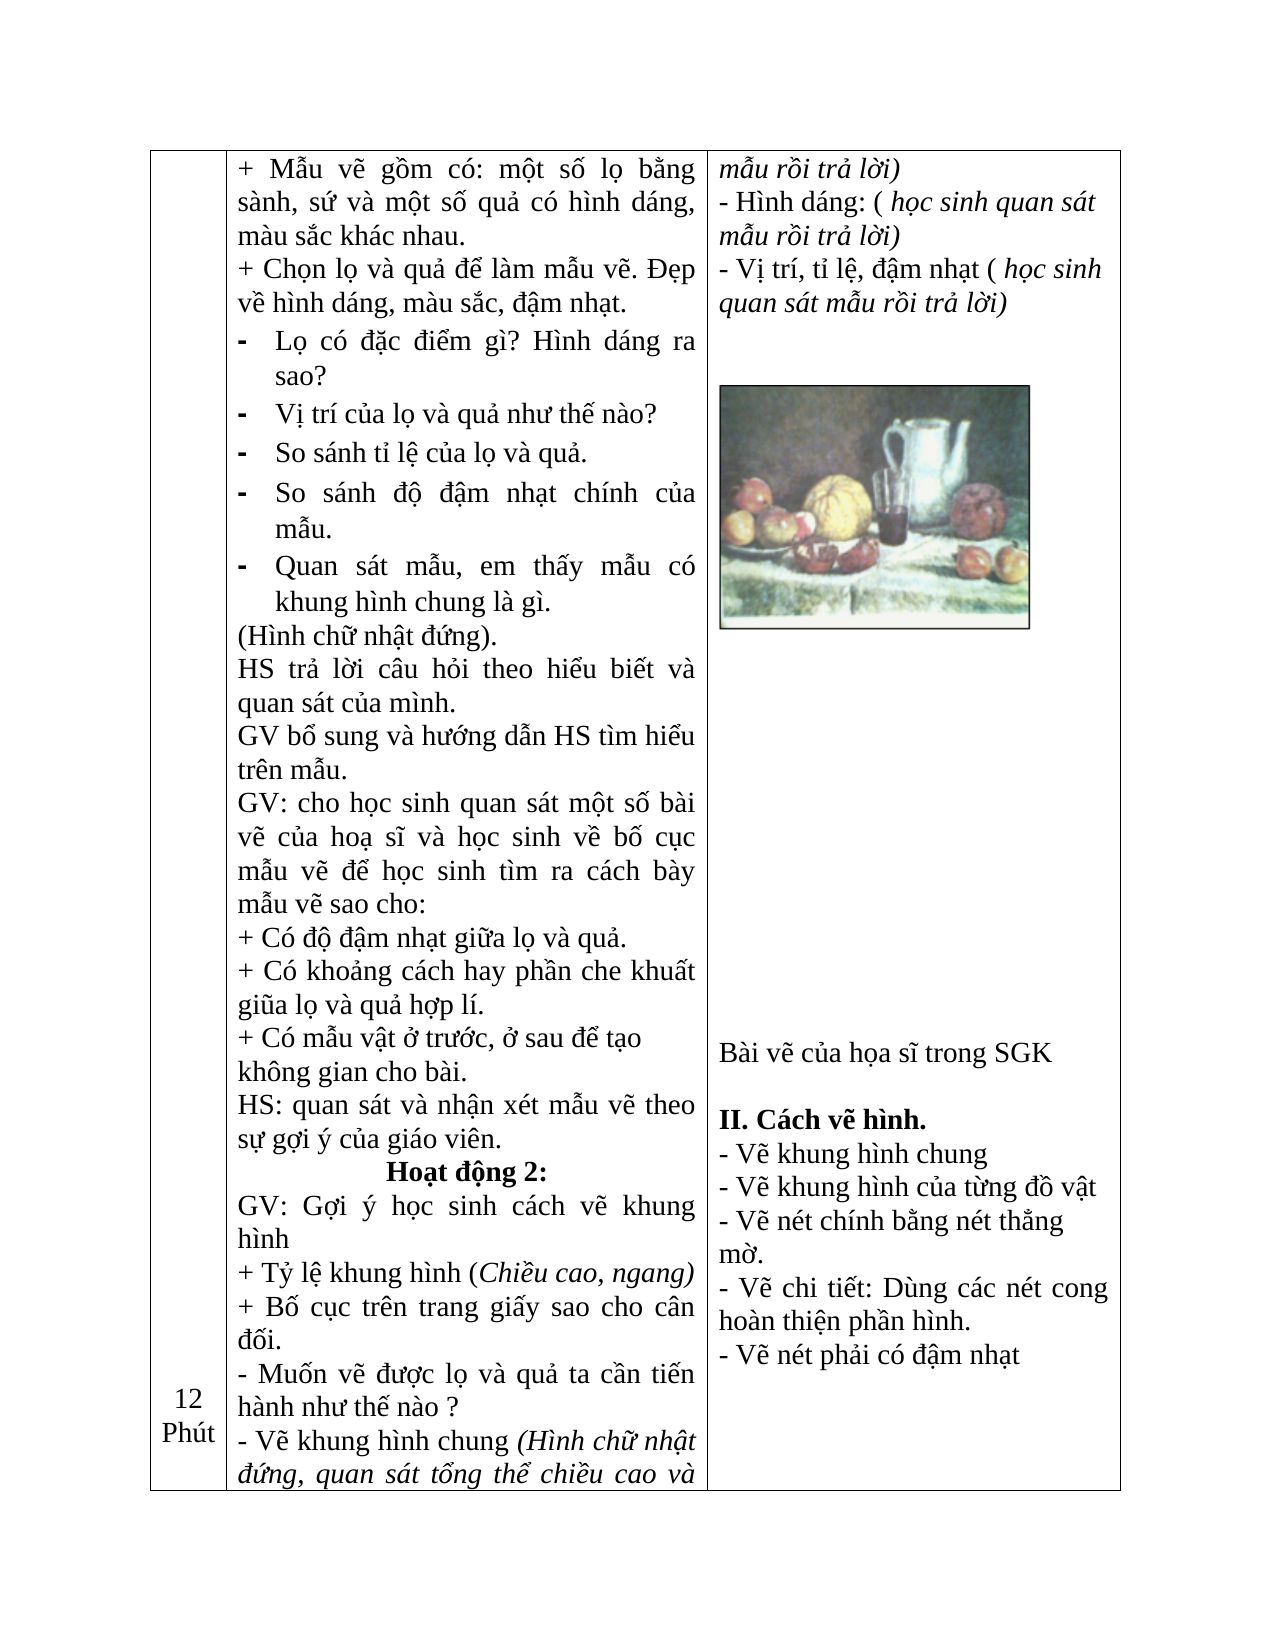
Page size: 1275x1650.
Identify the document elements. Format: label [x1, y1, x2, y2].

picture [718, 385, 1032, 633]
table_cell [227, 151, 707, 1490]
table_cell [708, 151, 1120, 1490]
table_cell [151, 151, 226, 1490]
